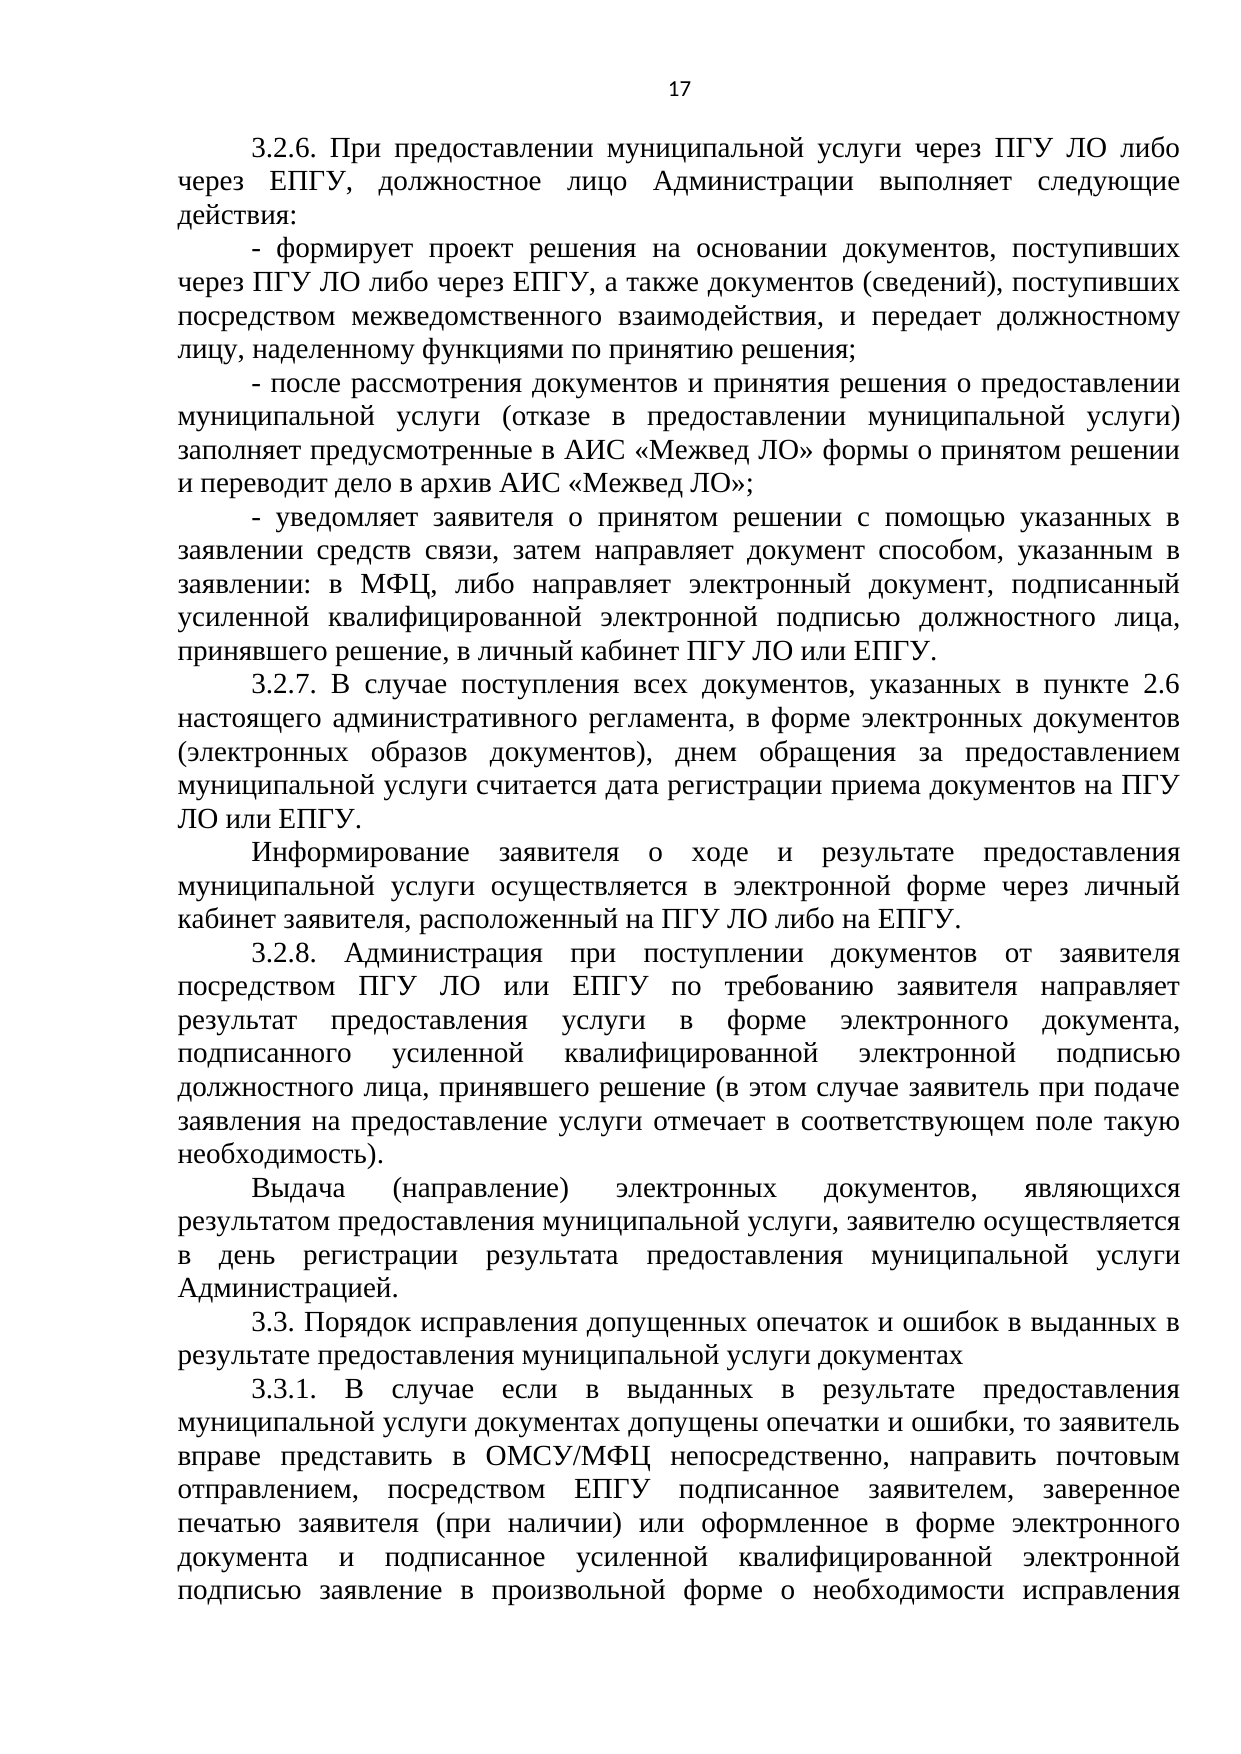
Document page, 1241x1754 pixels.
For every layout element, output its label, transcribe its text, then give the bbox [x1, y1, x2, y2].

text - формирует проект решения на основании документов, поступивших через ПГУ ЛО либо через ЕПГУ, а также документов (сведений), поступивших посредством межведомственного взаимодействия, и передает должностному лицу, наделенному функциями по принятию решения; [177, 231, 1181, 365]
text 3.2.6. При предоставлении муниципальной услуги через ПГУ ЛО либо через ЕПГУ, должностное лицо Администрации выполняет следующие действия: [177, 130, 1181, 231]
text 3.3. Порядок исправления допущенных опечаток и ошибок в выданных в результате предоставления муниципальной услуги документах [177, 1304, 1181, 1371]
text - после рассмотрения документов и принятия решения о предоставлении муниципальной услуги (отказе в предоставлении муниципальной услуги) заполняет предусмотренные в АИС «Межвед ЛО» формы о принятом решении и переводит дело в архив АИС «Межвед ЛО»; [177, 365, 1181, 499]
text 3.2.8. Администрация при поступлении документов от заявителя посредством ПГУ ЛО или ЕПГУ по требованию заявителя направляет результат предоставления услуги в форме электронного документа, подписанного усиленной квалифицированной электронной подписью должностного лица, принявшего решение (в этом случае заявитель при подаче заявления на предоставление услуги отмечает в соответствующем поле такую необходимость). [177, 935, 1181, 1170]
text - уведомляет заявителя о принятом решении с помощью указанных в заявлении средств связи, затем направляет документ способом, указанным в заявлении: в МФЦ, либо направляет электронный документ, подписанный усиленной квалифицированной электронной подписью должностного лица, принявшего решение, в личный кабинет ПГУ ЛО или ЕПГУ. [177, 499, 1181, 667]
text Выдача (направление) электронных документов, являющихся результатом предоставления муниципальной услуги, заявителю осуществляется в день регистрации результата предоставления муниципальной услуги Администрацией. [177, 1170, 1181, 1304]
text 3.2.7. В случае поступления всех документов, указанных в пункте 2.6 настоящего административного регламента, в форме электронных документов (электронных образов документов), днем обращения за предоставлением муниципальной услуги считается дата регистрации приема документов на ПГУ ЛО или ЕПГУ. [177, 667, 1181, 834]
text Информирование заявителя о ходе и результате предоставления муниципальной услуги осуществляется в электронной форме через личный кабинет заявителя, расположенный на ПГУ ЛО либо на ЕПГУ. [177, 834, 1181, 935]
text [177, 1371, 1181, 1606]
